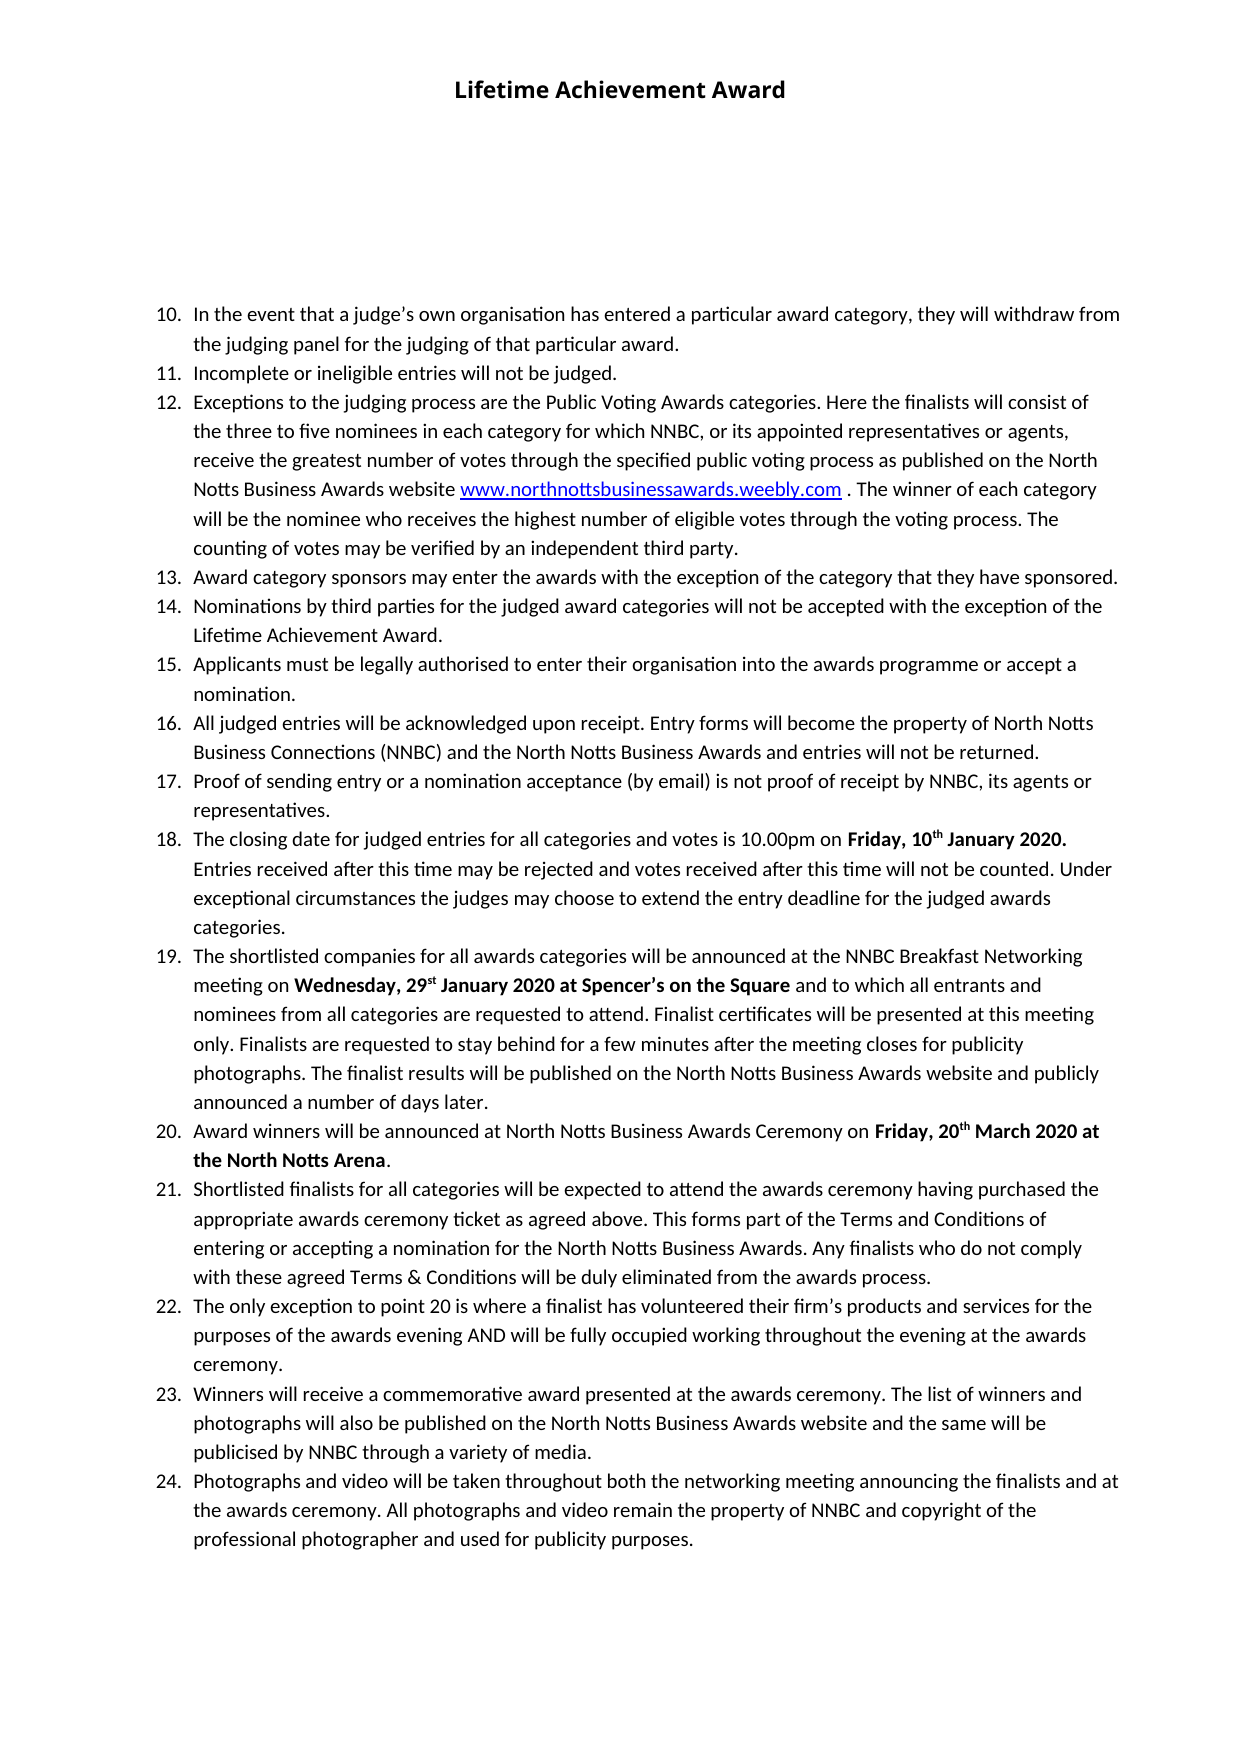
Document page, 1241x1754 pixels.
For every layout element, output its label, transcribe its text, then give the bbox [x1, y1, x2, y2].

list Exceptions to the judging process are the Public Voting Awards categories. Here the finalists will consist of the three to five nominees in each category for which NNBC, or its appointed representatives or agents, receive the greatest number of votes through the specified public voting process as published on the North Notts Business Awards website www.northnottsbusinessawards.weebly.com . The winner of each category will be the nominee who receives the highest number of eligible votes through the voting process. The counting of votes may be verified by an independent third party. [156, 389, 1122, 560]
list Shortlisted finalists for all categories will be expected to attend the awards ceremony having purchased the appropriate awards ceremony ticket as agreed above. This forms part of the Terms and Conditions of entering or accepting a nomination for the North Notts Business Awards. Any finalists who do not comply with these agreed Terms & Conditions will be duly eliminated from the awards process. [156, 1177, 1122, 1289]
list All judged entries will be acknowledged upon receipt. Entry forms will become the property of North Notts Business Connections (NNBC) and the North Notts Business Awards and entries will not be returned. [156, 710, 1122, 764]
list The closing date for judged entries for all categories and votes is 10.00pm on Friday, 10th January 2020. Entries received after this time may be rejected and votes received after this time will not be counted. Under exceptional circumstances the judges may choose to extend the entry deadline for the judged awards categories. [156, 827, 1122, 939]
list Photographs and video will be taken throughout both the networking meeting announcing the finalists and at the awards ceremony. All photographs and video remain the property of NNBC and copyright of the professional photographer and used for publicity purposes. [156, 1468, 1122, 1552]
list In the event that a judge’s own organisation has entered a particular award category, they will withdraw from the judging panel for the judging of that particular award. [156, 302, 1122, 356]
list Proof of sending entry or a nomination acceptance (by email) is not proof of receipt by NNBC, its agents or representatives. [156, 768, 1122, 823]
list Applicants must be legally authorised to enter their organisation into the awards programme or accept a nomination. [156, 652, 1122, 706]
list Winners will receive a commemorative award presented at the awards ceremony. The list of winners and photographs will also be published on the North Notts Business Awards website and the same will be publicised by NNBC through a variety of media. [156, 1381, 1122, 1464]
list The shortlisted companies for all awards categories will be announced at the NNBC Breakfast Networking meeting on Wednesday, 29st January 2020 at Spencer’s on the Square and to which all entrants and nominees from all categories are requested to attend. Finalist certificates will be presented at this meeting only. Finalists are requested to stay behind for a few minutes after the meeting closes for publicity photographs. The finalist results will be published on the North Notts Business Awards website and publicly announced a number of days later. [156, 943, 1122, 1114]
list The only exception to point 20 is where a finalist has volunteered their firm’s products and services for the purposes of the awards evening AND will be fully occupied working throughout the evening at the awards ceremony. [156, 1293, 1122, 1377]
list Nominations by third parties for the judged award categories will not be accepted with the exception of the Lifetime Achievement Award. [156, 593, 1122, 648]
list Award category sponsors may enter the awards with the exception of the category that they have sponsored. [156, 564, 1122, 589]
list Incomplete or ineligible entries will not be judged. [156, 360, 1122, 385]
list Award winners will be announced at North Notts Business Awards Ceremony on Friday, 20th March 2020 at the North Notts Arena. [156, 1118, 1122, 1173]
